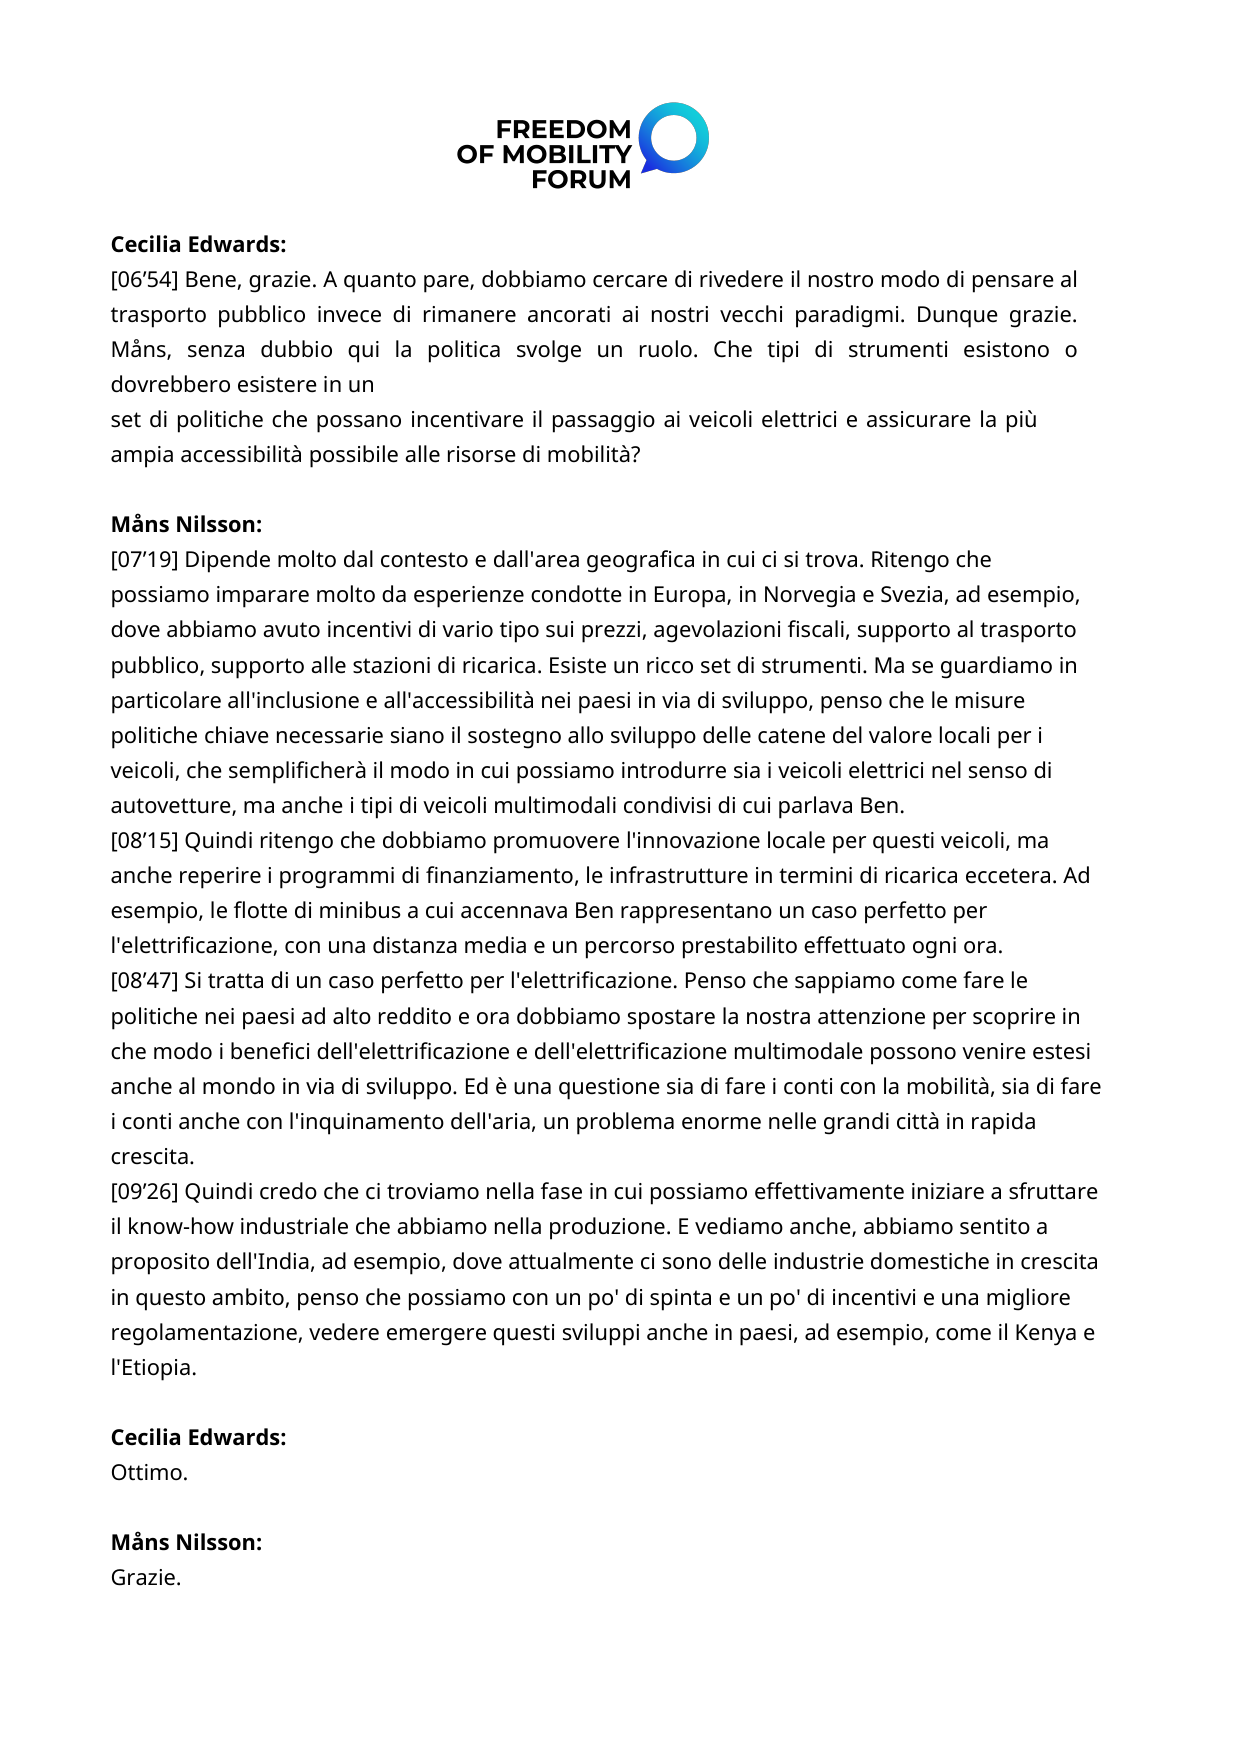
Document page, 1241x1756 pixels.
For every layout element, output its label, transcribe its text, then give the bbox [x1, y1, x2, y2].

subtitle Måns Nilsson: [110, 1527, 1126, 1557]
text set di politiche che possano incentivare il passaggio ai veicoli elettrici e assicurare la più ampia accessibilità possibile alle risorse di mobilità? [110, 404, 1039, 469]
text [06’54] Bene, grazie. A quanto pare, dobbiamo cercare di rivedere il nostro modo di pensare al trasporto pubblico invece di rimanere ancorati ai nostri vecchi paradigmi. Dunque grazie. Måns, senza dubbio qui la politica svolge un ruolo. Che tipi di strumenti esistono o dovrebbero esistere in un [110, 264, 1080, 399]
subtitle Måns Nilsson: [110, 509, 1126, 539]
text [08’47] Si tratta di un caso perfetto per l'elettrificazione. Penso che sappiamo come fare le politiche nei paesi ad alto reddito e ora dobbiamo spostare la nostra attenzione per scoprire in che modo i benefici dell'elettrificazione e dell'elettrificazione multimodale possono venire estesi anche al mondo in via di sviluppo. Ed è una questione sia di fare i conti con la mobilità, sia di fare i conti anche con l'inquinamento dell'aria, un problema enorme nelle grandi città in rapida crescita. [110, 966, 1108, 1171]
text [09’26] Quindi credo che ci troviamo nella fase in cui possiamo effettivamente iniziare a sfruttare il know-how industriale che abbiamo nella produzione. E vediamo anche, abbiamo sentito a proposito dell'India, ad esempio, dove attualmente ci sono delle industrie domestiche in crescita in questo ambito, penso che possiamo con un po' di spinta e un po' di incentivi e una migliore regolamentazione, vedere emergere questi sviluppi anche in paesi, ad esempio, come il Kenya e l'Etiopia. [110, 1176, 1108, 1381]
subtitle Cecilia Edwards: [110, 1422, 1126, 1452]
text Grazie. [110, 1562, 1126, 1592]
subtitle Cecilia Edwards: [110, 229, 1126, 259]
text Ottimo. [110, 1457, 1126, 1487]
text [08’15] Quindi ritengo che dobbiamo promuovere l'innovazione locale per questi veicoli, ma anche reperire i programmi di finanziamento, le infrastrutture in termini di ricarica eccetera. Ad esempio, le flotte di minibus a cui accennava Ben rappresentano un caso perfetto per l'elettrificazione, con una distanza media e un percorso prestabilito effettuato ogni ora. [110, 825, 1114, 960]
text [07’19] Dipende molto dal contesto e dall'area geografica in cui ci si trova. Ritengo che possiamo imparare molto da esperienze condotte in Europa, in Norvegia e Svezia, ad esempio, dove abbiamo avuto incentivi di vario tipo sui prezzi, agevolazioni fiscali, supporto al trasporto pubblico, supporto alle stazioni di ricarica. Esiste un ricco set di strumenti. Ma se guardiamo in particolare all'inclusione e all'accessibilità nei paesi in via di sviluppo, penso che le misure politiche chiave necessarie siano il sostegno allo sviluppo delle catene del valore locali per i veicoli, che semplificherà il modo in cui possiamo introdurre sia i veicoli elettrici nel senso di autovetture, ma anche i tipi di veicoli multimodali condivisi di cui parlava Ben. [110, 544, 1090, 820]
picture [429, 75, 737, 229]
